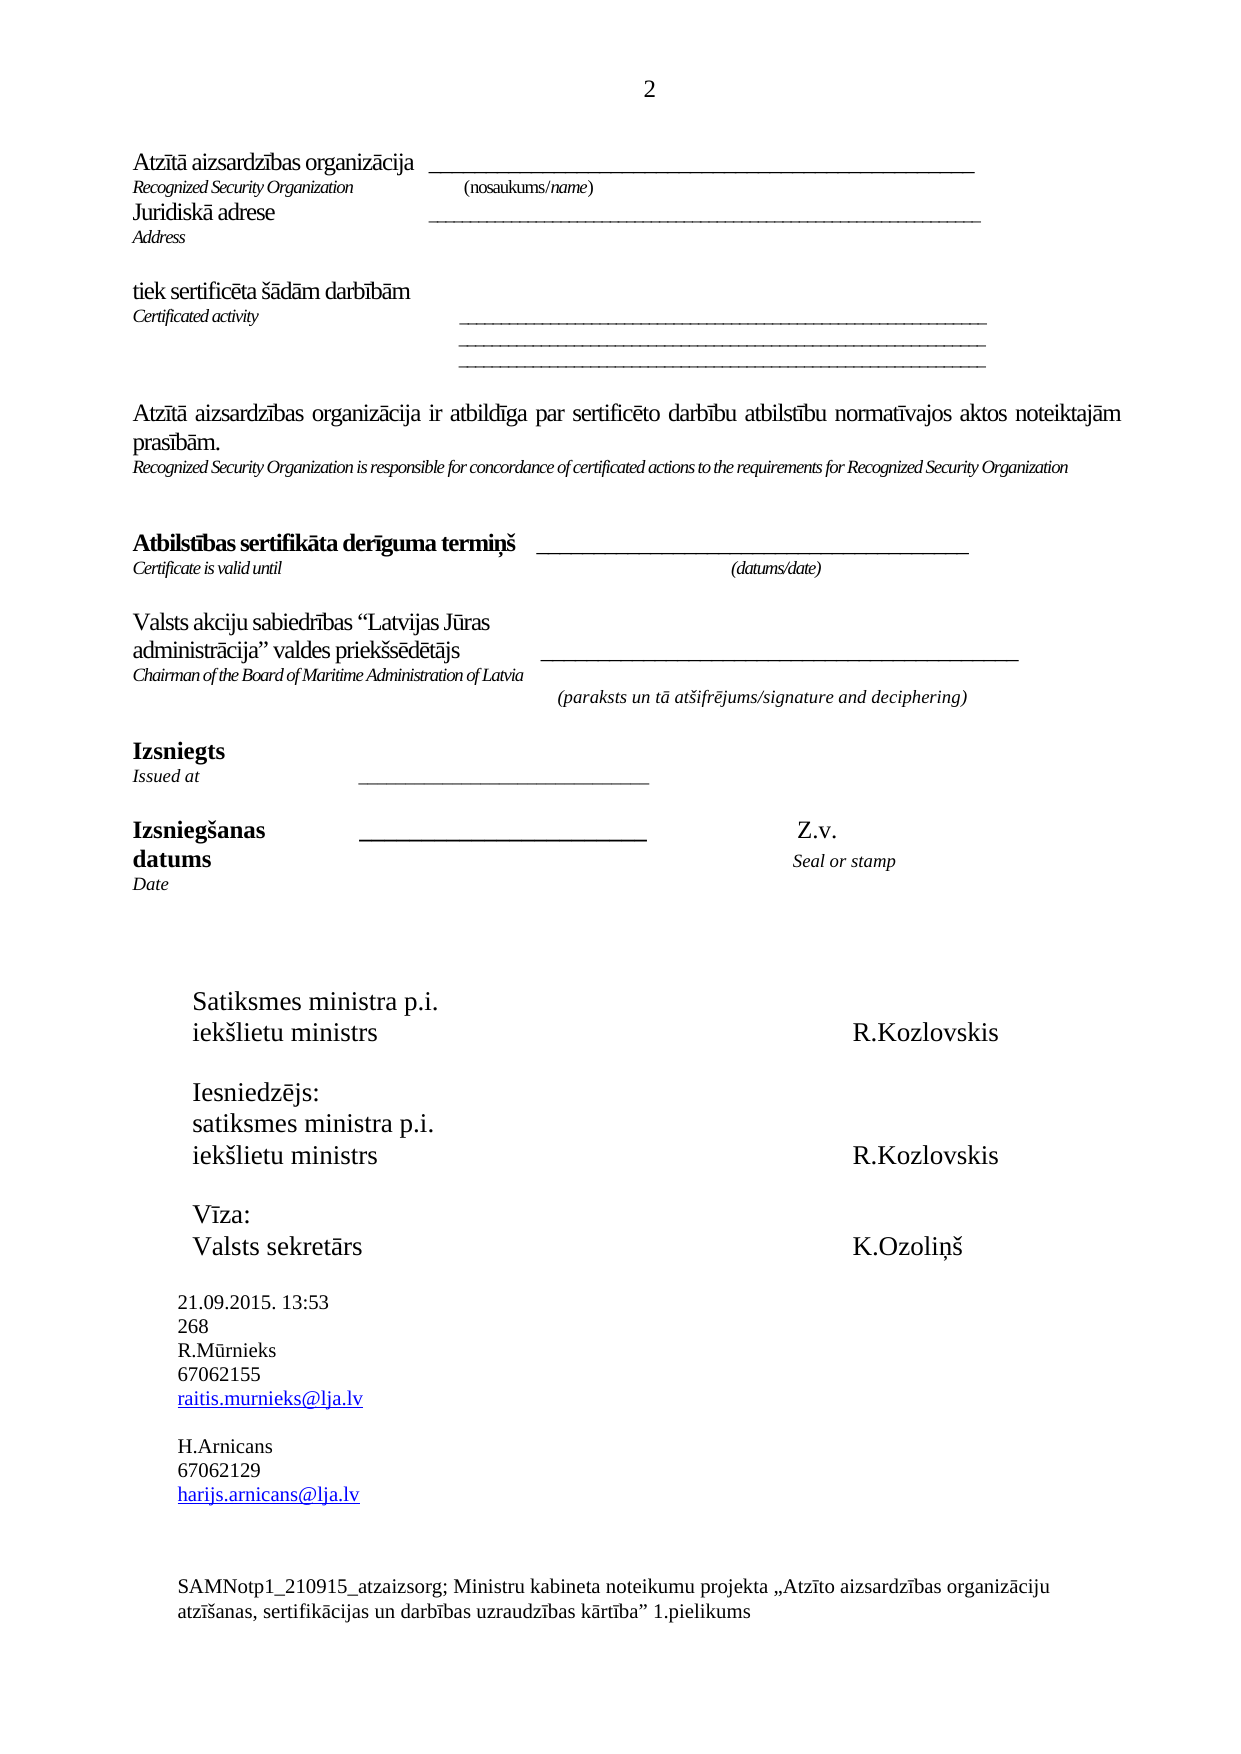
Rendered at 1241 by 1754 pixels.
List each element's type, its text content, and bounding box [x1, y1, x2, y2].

text 21.09.2015. 13:53 [177, 1290, 1022, 1314]
text H.Arnicans [177, 1434, 1022, 1458]
table_cell Atzītā aizsardzības organizācija ________________________________________________ Recognized Security Organization (nosaukums/name) Juridiskā adrese ___________________________________________________________________ Address tiek sertificēta šādām darbībām Certificated activity ________________________________________________________________ ________________________________________________________________ ________________________________________________________________ Atzītā aizsardzības organizācija ir atbildīga par sertificēto darbību atbilstību normatīvajos aktos noteiktajām prasībām. Recognized Security Organization is responsible for concordance of certificated actions to the requirements for Recognized Security Organization Atbilstības sertifikāta derīguma termiņš ______________________________________ Certificate is valid until (datums/date) Valsts akciju sabiedrības “Latvijas Jūras administrācija” valdes priekšsēdētājs __________________________________________ Chairman of the Board of Maritime Administration of Latvia (paraksts un tā atšifrējums/signature and deciphering) [121, 118, 1133, 736]
table_cell Izsniegšanas _______________________ Z.v. datums Seal or stamp Date [121, 787, 1133, 894]
text 67062155 [177, 1362, 1022, 1386]
text R.Mūrnieks [177, 1338, 1022, 1362]
text raitis.murnieks@lja.lv [177, 1386, 1022, 1410]
text 67062129 [177, 1458, 1022, 1482]
text Satiksmes ministra p.i. [192, 985, 1022, 1017]
text satiksmes ministra p.i. [192, 1108, 1022, 1139]
text harijs.arnicans@lja.lv [177, 1482, 1022, 1506]
text Valsts sekretārs K.Ozoliņš [192, 1230, 1122, 1261]
table_cell Izsniegts Issued at _______________________________ [121, 736, 1133, 787]
text Iesniedzējs: [192, 1076, 1022, 1108]
text iekšlietu ministrs R.Kozlovskis [192, 1017, 1022, 1048]
text Vīza: [192, 1199, 1122, 1230]
text iekšlietu ministrs R.Kozlovskis [192, 1139, 1022, 1170]
text 268 [177, 1314, 1022, 1338]
